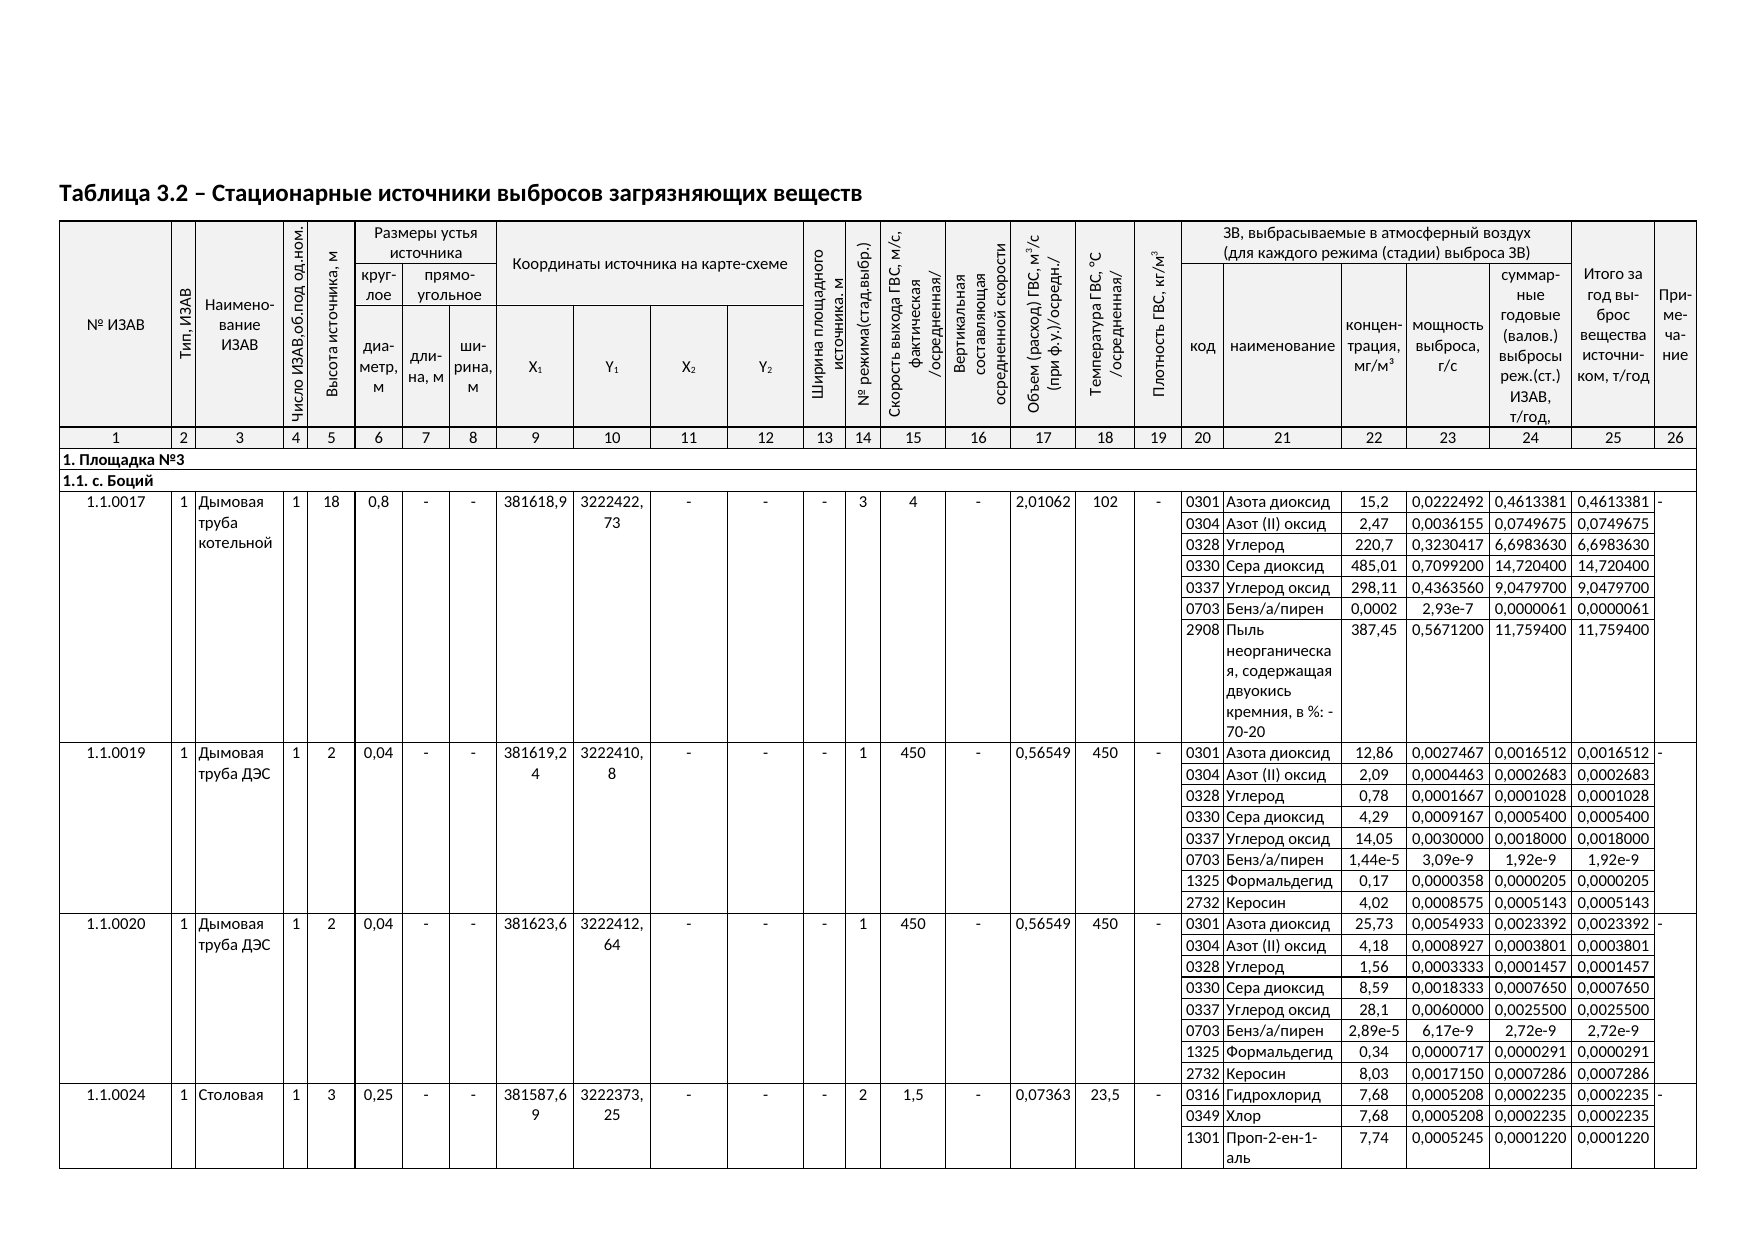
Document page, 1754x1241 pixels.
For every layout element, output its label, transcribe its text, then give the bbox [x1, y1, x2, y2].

table_cell 0,0018000 [1572, 828, 1654, 848]
table_cell 7 [403, 428, 449, 448]
table_cell Бенз/а/пирен [1224, 1020, 1341, 1041]
table_cell 0,56549 [1011, 914, 1075, 1083]
table_header № ИЗАВ [60, 222, 171, 426]
table_cell Керосин [1224, 892, 1341, 912]
table_cell наименование [1224, 264, 1341, 426]
table_cell 0,0001028 [1490, 785, 1571, 806]
table_cell 0,0001220 [1490, 1127, 1571, 1168]
table_cell 2,93e-7 [1407, 598, 1489, 619]
table_cell 1,5 [881, 1084, 945, 1168]
table_cell 0,34 [1342, 1042, 1406, 1062]
table_cell - [946, 743, 1010, 912]
table_cell 3222410,8 [574, 743, 650, 912]
table_cell 2732 [1182, 1063, 1223, 1083]
table_cell X1 [497, 306, 573, 426]
table_cell 2732 [1182, 892, 1223, 912]
table_cell - [728, 743, 803, 912]
table_cell 0,0027467 [1407, 743, 1489, 763]
table_cell Бенз/а/пирен [1224, 849, 1341, 870]
table_cell - [1135, 492, 1181, 742]
table_cell 450 [1076, 743, 1134, 912]
table_cell 0,0003333 [1407, 956, 1489, 976]
table_cell 2,72e-9 [1572, 1020, 1654, 1041]
table_cell 1325 [1182, 1042, 1223, 1062]
table_cell диаметр,м [356, 306, 402, 426]
table_cell - [1135, 743, 1181, 912]
table_header Скорость выхода ГВС, м/с, фактическая /осредненная/ [881, 222, 945, 426]
table_cell 0,0005143 [1490, 892, 1571, 912]
table_cell 450 [1076, 914, 1134, 1083]
table_cell - [1655, 1084, 1696, 1168]
table_cell 1. Площадка №3 [60, 449, 1696, 469]
table_cell 450 [881, 914, 945, 1083]
table_cell 1325 [1182, 871, 1223, 891]
table_cell круглое [356, 264, 402, 304]
table_cell Азот (II) оксид [1224, 513, 1341, 533]
table_cell 381618,9 [497, 492, 573, 742]
table_cell 0,0003801 [1572, 935, 1654, 955]
table_cell 2,47 [1342, 513, 1406, 533]
table_cell 0,0023392 [1572, 914, 1654, 934]
table_cell Бенз/а/пирен [1224, 598, 1341, 619]
table_cell Азот (II) оксид [1224, 935, 1341, 955]
table_cell 0,8 [356, 492, 402, 742]
table_cell 1 [172, 743, 195, 912]
table_cell 0,0002235 [1572, 1106, 1654, 1126]
table_cell 13 [804, 428, 845, 448]
table_cell 0,0000358 [1407, 871, 1489, 891]
table_cell 20 [1182, 428, 1223, 448]
table_cell 0,0001667 [1407, 785, 1489, 806]
table_cell Азот (II) оксид [1224, 764, 1341, 784]
table_cell 0,0002235 [1572, 1084, 1654, 1104]
table_cell 6 [356, 428, 402, 448]
table_cell 0,25 [356, 1084, 402, 1168]
table_cell 9,0479700 [1490, 577, 1571, 597]
table_header Итого за год выброс вещества источником, т/год [1572, 222, 1654, 426]
table_cell 0,0018000 [1490, 828, 1571, 848]
table_cell 2 [308, 743, 354, 912]
table_cell 0,0007650 [1490, 978, 1571, 998]
table_cell 0,0054933 [1407, 914, 1489, 934]
table_cell 1.1.0019 [60, 743, 171, 912]
table_cell 3 [196, 428, 283, 448]
table_cell 0,0005400 [1572, 807, 1654, 827]
table_cell 0328 [1182, 785, 1223, 806]
table_cell код [1182, 264, 1223, 426]
table_cell 15,2 [1342, 492, 1406, 512]
table_cell 0,04 [356, 914, 402, 1083]
table_cell 1 [172, 1084, 195, 1168]
table_cell Дымовая труба ДЭС [196, 914, 283, 1083]
table_cell Азота диоксид [1224, 743, 1341, 763]
table_cell 3222373,25 [574, 1084, 650, 1168]
table_cell 298,11 [1342, 577, 1406, 597]
table_header Ширина площадного источника, м [804, 222, 845, 426]
table_cell - [450, 914, 496, 1083]
table_header Примечание [1655, 222, 1696, 426]
table_cell 0,0002235 [1490, 1084, 1571, 1104]
table_cell - [1655, 914, 1696, 1083]
table_cell 26 [1655, 428, 1696, 448]
table_cell 21 [1224, 428, 1341, 448]
table_cell 1.1.0024 [60, 1084, 171, 1168]
table_cell 381587,69 [497, 1084, 573, 1168]
table_cell 0330 [1182, 556, 1223, 576]
table_cell 2,09 [1342, 764, 1406, 784]
table_header Координаты источника на карте-схеме [497, 222, 803, 304]
table_cell 0,0016512 [1572, 743, 1654, 763]
table_cell 387,45 [1342, 620, 1406, 742]
table_cell 0,0002683 [1572, 764, 1654, 784]
table_cell 14 [846, 428, 880, 448]
table_cell 0,0749675 [1490, 513, 1571, 533]
table_cell Углерод оксид [1224, 577, 1341, 597]
table_cell концентрация, мг/м³ [1342, 264, 1406, 426]
table_cell 0703 [1182, 849, 1223, 870]
table_cell Углерод [1224, 534, 1341, 554]
table_cell длина, м [403, 306, 449, 426]
table_cell 0,0025500 [1572, 999, 1654, 1019]
table_cell 0301 [1182, 492, 1223, 512]
table_cell Хлор [1224, 1106, 1341, 1126]
table_header Тип, ИЗАВ [172, 222, 195, 426]
table_cell 0,07363 [1011, 1084, 1075, 1168]
table_cell 0,0000291 [1572, 1042, 1654, 1062]
table_cell 1 [172, 492, 195, 742]
table_cell 0,0749675 [1572, 513, 1654, 533]
table_cell 0304 [1182, 513, 1223, 533]
table_cell 12 [728, 428, 803, 448]
table_cell 0,78 [1342, 785, 1406, 806]
table_cell 0,0005245 [1407, 1127, 1489, 1168]
table_cell 1 [846, 914, 880, 1083]
table_cell - [804, 492, 845, 742]
table_cell 6,6983630 [1490, 534, 1571, 554]
table_header Температура ГВС, °C /осредненная/ [1076, 222, 1134, 426]
table_cell 0,0005143 [1572, 892, 1654, 912]
table_cell 0,0005400 [1490, 807, 1571, 827]
table_cell 0316 [1182, 1084, 1223, 1104]
table_header Число ИЗАВ,об.под од.ном. [284, 222, 307, 426]
table_cell 14,720400 [1490, 556, 1571, 576]
table_cell 12,86 [1342, 743, 1406, 763]
table_cell 1 [284, 914, 307, 1083]
table_cell 16 [946, 428, 1010, 448]
table_cell 22 [1342, 428, 1406, 448]
table_cell 11 [651, 428, 727, 448]
table_header Высота источника, м [308, 222, 354, 426]
table_cell 4,29 [1342, 807, 1406, 827]
table_cell 0,04 [356, 743, 402, 912]
table_cell 2,72e-9 [1490, 1020, 1571, 1041]
table_cell 0,0000291 [1490, 1042, 1571, 1062]
table_cell - [946, 1084, 1010, 1168]
table_cell 2 [308, 914, 354, 1083]
table_cell 0,0017150 [1407, 1063, 1489, 1083]
table_cell Сера диоксид [1224, 807, 1341, 827]
table_cell 1,92e-9 [1572, 849, 1654, 870]
table_cell X2 [651, 306, 727, 426]
table_cell 0,0007286 [1490, 1063, 1571, 1083]
table_cell Дымовая труба котельной [196, 492, 283, 742]
table_cell Углерод [1224, 956, 1341, 976]
table_cell 8,59 [1342, 978, 1406, 998]
table_cell - [450, 743, 496, 912]
table_cell 0,0007650 [1572, 978, 1654, 998]
table_cell 0,0023392 [1490, 914, 1571, 934]
table_cell Углерод оксид [1224, 828, 1341, 848]
table_cell 11,759400 [1572, 620, 1654, 742]
table_cell ширина, м [450, 306, 496, 426]
table_cell 1.1.0017 [60, 492, 171, 742]
table_cell 8,03 [1342, 1063, 1406, 1083]
table_cell 0,0000205 [1490, 871, 1571, 891]
table_cell - [450, 492, 496, 742]
table_cell 9 [497, 428, 573, 448]
table_cell - [946, 492, 1010, 742]
table_cell 0,4613381 [1572, 492, 1654, 512]
table_cell 25 [1572, 428, 1654, 448]
table_header № режима(стад.выбр.) [846, 222, 880, 426]
table_cell 0304 [1182, 764, 1223, 784]
table_cell 4,18 [1342, 935, 1406, 955]
table_cell Углерод [1224, 785, 1341, 806]
table_cell 8 [450, 428, 496, 448]
table_cell 0,5671200 [1407, 620, 1489, 742]
table_cell 3 [308, 1084, 354, 1168]
table_cell 0,0016512 [1490, 743, 1571, 763]
table_cell 0301 [1182, 914, 1223, 934]
table_cell 0,56549 [1011, 743, 1075, 912]
table_header Объем (расход) ГВС, м3/с (при ф.у.)/осредн./ [1011, 222, 1075, 426]
table_cell Дымовая труба ДЭС [196, 743, 283, 912]
table_cell Сера диоксид [1224, 556, 1341, 576]
table_cell 0,0001457 [1490, 956, 1571, 976]
table_cell 14,720400 [1572, 556, 1654, 576]
table_cell 0328 [1182, 534, 1223, 554]
table_cell 15 [881, 428, 945, 448]
table_cell 0337 [1182, 999, 1223, 1019]
table_cell 1,92e-9 [1490, 849, 1571, 870]
table_cell мощность выброса, г/с [1407, 264, 1489, 426]
table_cell 7,68 [1342, 1106, 1406, 1126]
table_cell 0337 [1182, 828, 1223, 848]
table_cell 1 [284, 492, 307, 742]
table_cell 0,0009167 [1407, 807, 1489, 827]
table_cell 9,0479700 [1572, 577, 1654, 597]
table_cell - [450, 1084, 496, 1168]
table_cell 0,0007286 [1572, 1063, 1654, 1083]
table_header Плотность ГВС, кг/м3 [1135, 222, 1181, 426]
table_cell 0304 [1182, 935, 1223, 955]
table_cell 23 [1407, 428, 1489, 448]
table_cell 3222412,64 [574, 914, 650, 1083]
table_cell 0,0000205 [1572, 871, 1654, 891]
table_cell 1 [60, 428, 171, 448]
table_cell 2 [846, 1084, 880, 1168]
table_header Наименование ИЗАВ [196, 222, 283, 426]
table_header Вертикальная составляющая осредненной скорости выхода ГВС, м/с [946, 222, 1010, 426]
table_cell 0,0003801 [1490, 935, 1571, 955]
table_cell 6,6983630 [1572, 534, 1654, 554]
table_cell 1,56 [1342, 956, 1406, 976]
table_cell Керосин [1224, 1063, 1341, 1083]
table_cell 4 [881, 492, 945, 742]
table_cell 1 [172, 914, 195, 1083]
table_cell 0301 [1182, 743, 1223, 763]
table_cell Азота диоксид [1224, 914, 1341, 934]
table_cell Сера диоксид [1224, 978, 1341, 998]
table_cell 18 [1076, 428, 1134, 448]
table_cell - [804, 743, 845, 912]
table_cell 0,3230417 [1407, 534, 1489, 554]
table_cell 0,4363560 [1407, 577, 1489, 597]
table_cell 0,17 [1342, 871, 1406, 891]
table_cell Y2 [728, 306, 803, 426]
table_cell прямоугольное [403, 264, 496, 304]
table_cell 4,02 [1342, 892, 1406, 912]
table_cell - [804, 1084, 845, 1168]
table_cell 0,0001457 [1572, 956, 1654, 976]
table_cell - [1135, 914, 1181, 1083]
table_cell 28,1 [1342, 999, 1406, 1019]
table_cell 11,759400 [1490, 620, 1571, 742]
table_cell 0,0060000 [1407, 999, 1489, 1019]
table_cell - [403, 492, 449, 742]
table_cell - [946, 914, 1010, 1083]
table_cell 0349 [1182, 1106, 1223, 1126]
table_cell 0,4613381 [1490, 492, 1571, 512]
table_cell Y1 [574, 306, 650, 426]
table_cell 0703 [1182, 598, 1223, 619]
table_cell суммарные годовые (валов.) выбросы реж.(ст.) ИЗАВ, т/год, [1490, 264, 1571, 426]
table_cell 3,09e-9 [1407, 849, 1489, 870]
table_cell Азота диоксид [1224, 492, 1341, 512]
table_cell 24 [1490, 428, 1571, 448]
table_cell 14,05 [1342, 828, 1406, 848]
table_cell 2908 [1182, 620, 1223, 742]
table_cell - [728, 914, 803, 1083]
table_cell 18 [308, 492, 354, 742]
table_cell 0,0030000 [1407, 828, 1489, 848]
table_cell Проп-2-ен-1-аль [1224, 1127, 1341, 1168]
table_cell 1.1. с. Боций [60, 470, 1696, 491]
table_cell 23,5 [1076, 1084, 1134, 1168]
table_cell - [403, 1084, 449, 1168]
table_cell 0,0004463 [1407, 764, 1489, 784]
table_cell Углерод оксид [1224, 999, 1341, 1019]
table_cell 381623,6 [497, 914, 573, 1083]
table_cell - [728, 1084, 803, 1168]
table_cell 0,0000061 [1490, 598, 1571, 619]
table_cell - [728, 492, 803, 742]
table_cell 1301 [1182, 1127, 1223, 1168]
table_cell 1.1.0020 [60, 914, 171, 1083]
table_cell - [651, 914, 727, 1083]
table_cell Столовая [196, 1084, 283, 1168]
table_cell 7,74 [1342, 1127, 1406, 1168]
table_cell 5 [308, 428, 354, 448]
table_cell 0,0018333 [1407, 978, 1489, 998]
table_cell 0,0005208 [1407, 1084, 1489, 1104]
table_cell 381619,24 [497, 743, 573, 912]
table_cell 0,0005208 [1407, 1106, 1489, 1126]
table_cell 0,0002235 [1490, 1106, 1571, 1126]
table_cell 2,89e-5 [1342, 1020, 1406, 1041]
table_cell Формальдегид [1224, 871, 1341, 891]
table_header Размеры устья источника [356, 222, 496, 263]
table_cell 17 [1011, 428, 1075, 448]
table_cell 1,44e-5 [1342, 849, 1406, 870]
table_cell - [651, 492, 727, 742]
table_cell - [804, 914, 845, 1083]
table_cell 450 [881, 743, 945, 912]
table_cell 0,0036155 [1407, 513, 1489, 533]
table_cell 2,01062 [1011, 492, 1075, 742]
table_cell 7,68 [1342, 1084, 1406, 1104]
table_cell 102 [1076, 492, 1134, 742]
table_cell 0,0002683 [1490, 764, 1571, 784]
table_cell 0,0025500 [1490, 999, 1571, 1019]
table_cell 0330 [1182, 807, 1223, 827]
table_cell 0337 [1182, 577, 1223, 597]
table_cell - [651, 1084, 727, 1168]
table_cell 1 [846, 743, 880, 912]
table_cell 0,0008575 [1407, 892, 1489, 912]
table_cell 220,7 [1342, 534, 1406, 554]
table_cell 0,0001028 [1572, 785, 1654, 806]
table_cell 0,7099200 [1407, 556, 1489, 576]
table_cell 1 [284, 743, 307, 912]
table_cell 4 [284, 428, 307, 448]
table_cell 0,0000061 [1572, 598, 1654, 619]
table_cell Пыль неорганическая, содержащая двуокись кремния, в %: - 70-20 [1224, 620, 1341, 742]
table_cell 25,73 [1342, 914, 1406, 934]
table_cell 2 [172, 428, 195, 448]
table_cell - [1655, 743, 1696, 912]
table_cell 1 [284, 1084, 307, 1168]
table_cell - [403, 914, 449, 1083]
table_cell - [1135, 1084, 1181, 1168]
table_cell 10 [574, 428, 650, 448]
table_cell 0,0002 [1342, 598, 1406, 619]
table_cell 485,01 [1342, 556, 1406, 576]
table_cell 0,0222492 [1407, 492, 1489, 512]
table_cell 3 [846, 492, 880, 742]
table_cell 0330 [1182, 978, 1223, 998]
table_cell - [651, 743, 727, 912]
table_cell 0328 [1182, 956, 1223, 976]
text Таблица 3.2 – Стационарные источники выбросов загрязняющих веществ [59, 177, 1695, 208]
table_cell 0,0001220 [1572, 1127, 1654, 1168]
table_cell Гидрохлорид [1224, 1084, 1341, 1104]
table_cell - [1655, 492, 1696, 742]
table_cell 0703 [1182, 1020, 1223, 1041]
table_cell 6,17e-9 [1407, 1020, 1489, 1041]
table_header ЗВ, выбрасываемые в атмосферный воздух (для каждого режима (стадии) выброса ЗВ) [1182, 222, 1571, 263]
table_cell - [403, 743, 449, 912]
table_cell 0,0008927 [1407, 935, 1489, 955]
table_cell 3222422,73 [574, 492, 650, 742]
table_cell Формальдегид [1224, 1042, 1341, 1062]
table_cell 0,0000717 [1407, 1042, 1489, 1062]
table_cell 19 [1135, 428, 1181, 448]
